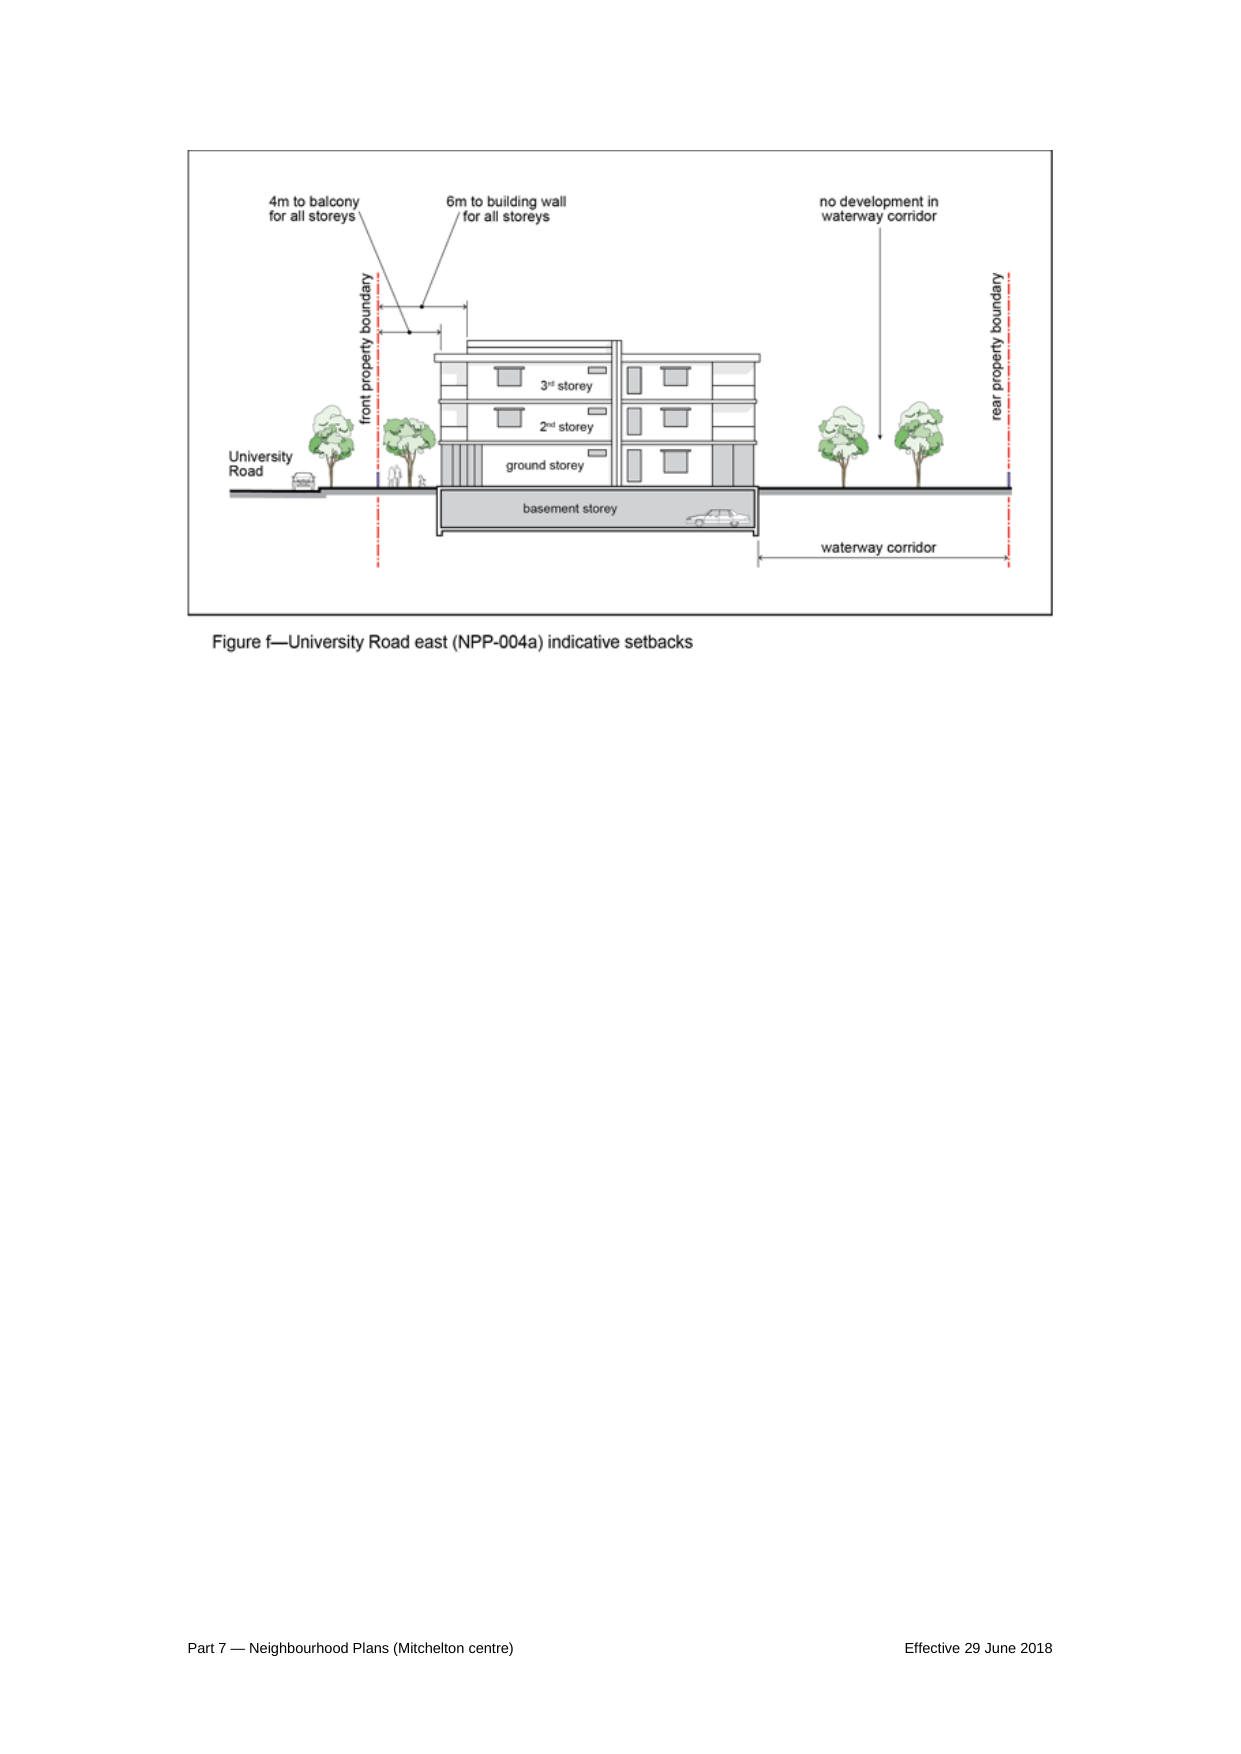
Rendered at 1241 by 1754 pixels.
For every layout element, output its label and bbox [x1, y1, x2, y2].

picture [187, 150, 1053, 654]
